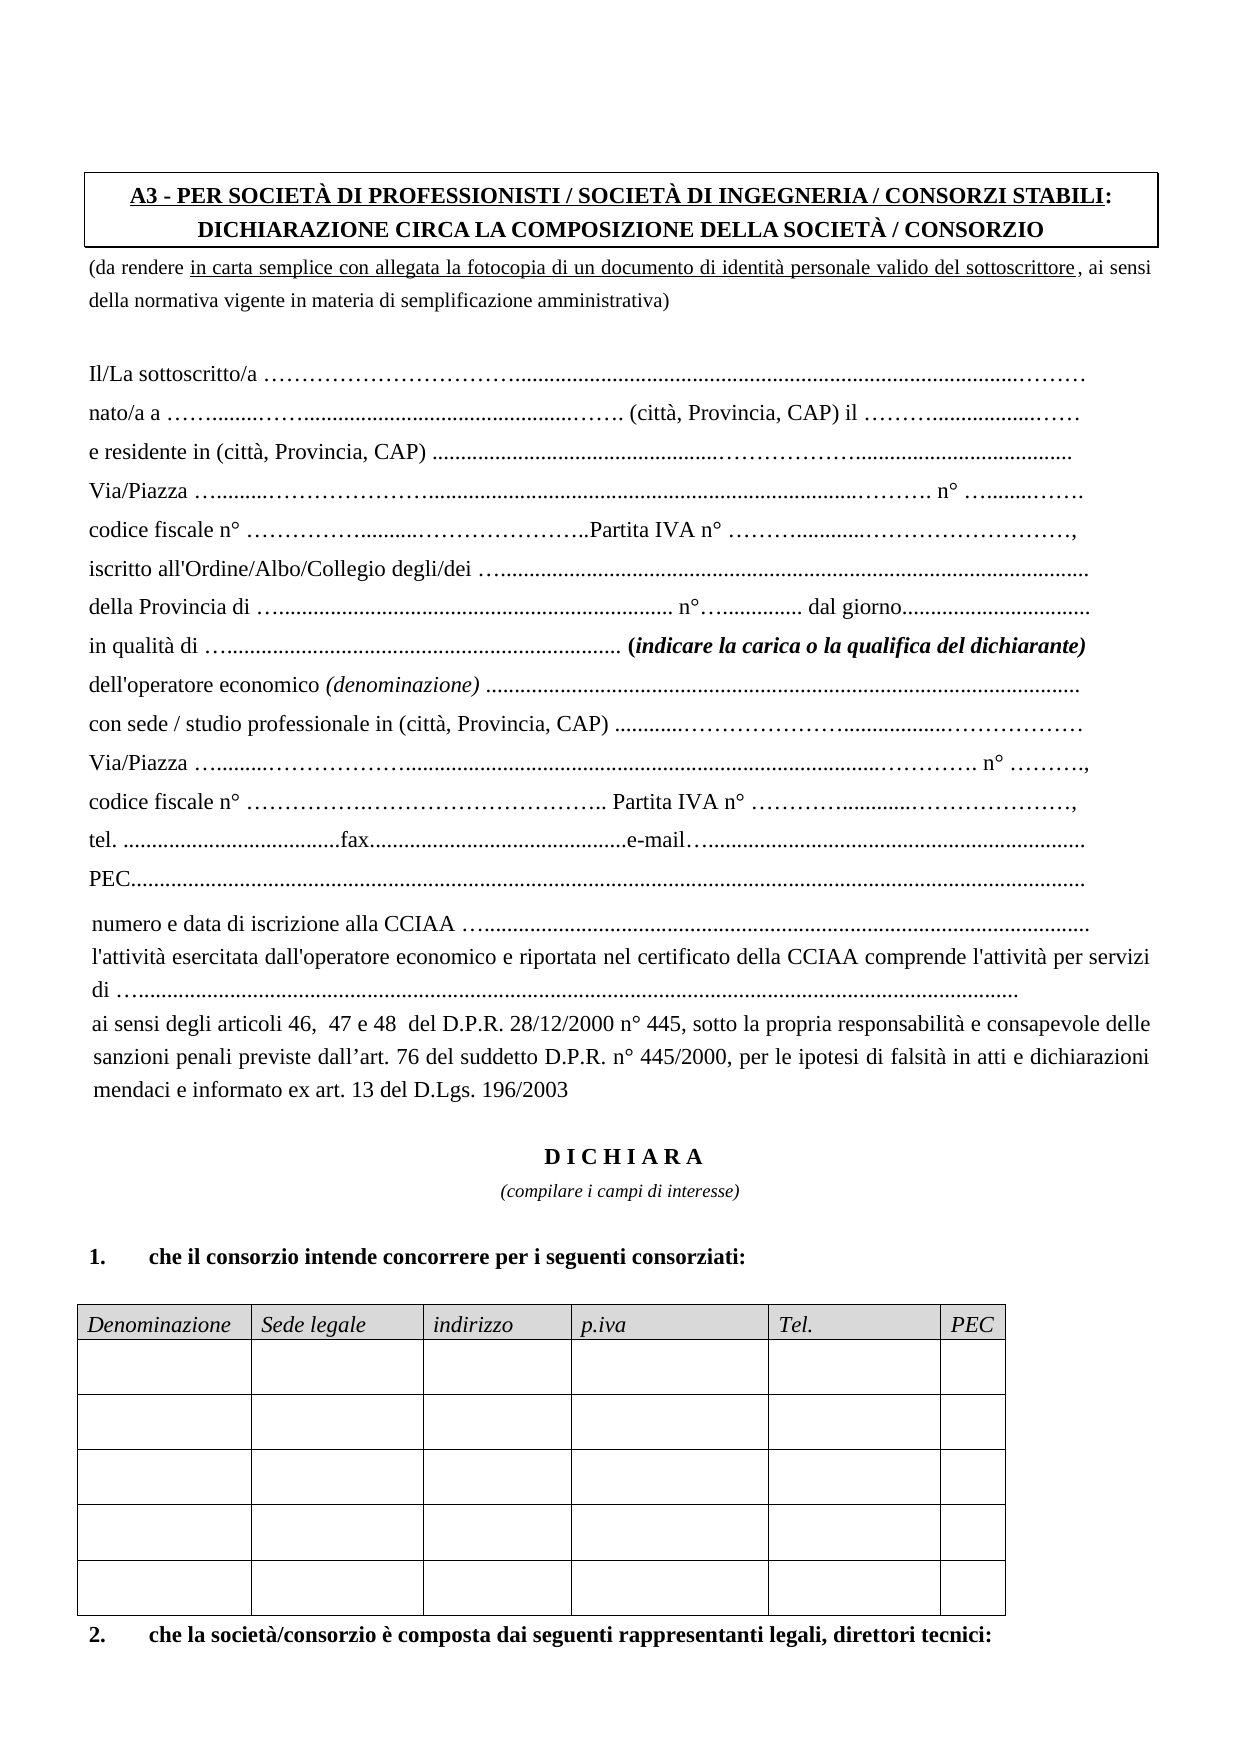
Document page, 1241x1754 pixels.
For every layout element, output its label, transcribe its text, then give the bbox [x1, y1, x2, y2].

table_cell [78, 1450, 251, 1504]
table_cell [769, 1561, 940, 1615]
list l'attività esercitata dall'operatore economico e riportata nel certificato della CCIAA comprende l'attività per servizi di ….......................................................................................................................................................... [92, 938, 1152, 1004]
list Via/Piazza ….........…………………...........................................................................………. n° …........……. [88, 477, 1152, 503]
table_cell [572, 1395, 768, 1449]
table_cell [769, 1450, 940, 1504]
list (compilare i campi di interesse) [88, 1171, 1152, 1204]
table_cell [252, 1450, 423, 1504]
table_header p.iva [572, 1305, 768, 1339]
table_cell [572, 1340, 768, 1394]
text D I C H I A R A [47, 1138, 1199, 1171]
table_cell [78, 1505, 251, 1559]
table_cell [769, 1505, 940, 1559]
list A3 - PER SOCIETÀ DI PROFESSIONISTI / SOCIETÀ DI INGEGNERIA / CONSORZI STABILI: DICHIARAZIONE CIRCA LA COMPOSIZIONE DELLA SOCIETÀ / CONSORZIO [85, 173, 1157, 246]
list codice fiscale n° …………….………………………….. Partita IVA n° …………............…………………, [88, 788, 1152, 814]
table_cell [252, 1505, 423, 1559]
table_cell [769, 1395, 940, 1449]
list numero e data di iscrizione alla CCIAA ….......................................................................................................... [92, 904, 1152, 938]
table_cell [78, 1395, 251, 1449]
list iscritto all'Ordine/Albo/Collegio degli/dei …....................................................................................................... [88, 554, 1152, 581]
list codice fiscale n° ……………..........…………………..Partita IVA n° ………............………………………, [88, 516, 1152, 542]
list in qualità di …..................................................................... (indicare la carica o la qualifica del dichiarante) [88, 632, 1152, 659]
table_cell [941, 1561, 1005, 1615]
table_cell [424, 1505, 571, 1559]
table_cell [572, 1450, 768, 1504]
table_header Sede legale [252, 1305, 423, 1339]
table_cell [424, 1340, 571, 1394]
list con sede / studio professionale in (città, Provincia, CAP) ............…………………..................……………… [88, 710, 1152, 736]
table_cell [941, 1340, 1005, 1394]
table_cell [78, 1561, 251, 1615]
table_cell [424, 1561, 571, 1615]
list (da rendere in carta semplice con allegata la fotocopia di un documento di identità personale valido del sottoscrittore, ai sensi della normativa vigente in materia di semplificazione amministrativa) [88, 248, 1152, 314]
table_cell [252, 1340, 423, 1394]
table_header Denominazione [78, 1305, 251, 1339]
list Il/La sottoscritto/a ……………………………........................................................................................……… [88, 360, 1152, 387]
table_cell [424, 1395, 571, 1449]
list che la società/consorzio è composta dai seguenti rappresentanti legali, direttori tecnici: [88, 1616, 1107, 1649]
table_header PEC [941, 1305, 1005, 1339]
table_cell [941, 1450, 1005, 1504]
table_header Tel. [769, 1305, 940, 1339]
list tel. ......................................fax.............................................e-mail….................................................................. [88, 827, 1152, 853]
table_header indirizzo [424, 1305, 571, 1339]
list della Provincia di …..................................................................... n°….............. dal giorno................................. [88, 593, 1152, 620]
list dell'operatore economico (denominazione) ........................................................................................................ [88, 671, 1152, 697]
list che il consorzio intende concorrere per i seguenti consorziati: [88, 1238, 1196, 1271]
table_cell [572, 1561, 768, 1615]
table_cell [252, 1561, 423, 1615]
list e residente in (città, Provincia, CAP) ..................................................………………...................................... [88, 438, 1152, 464]
table_cell [941, 1395, 1005, 1449]
table_cell [78, 1340, 251, 1394]
list ai sensi degli articoli 46, 47 e 48 del D.P.R. 28/12/2000 n° 445, sotto la propria responsabilità e consapevole delle sanzioni penali previste dall’art. 76 del suddetto D.P.R. n° 445/2000, per le ipotesi di falsità in atti e dichiarazioni mendaci e informato ex art. 13 del D.Lgs. 196/2003 [92, 1004, 1152, 1104]
table_cell [941, 1505, 1005, 1559]
table_cell [252, 1395, 423, 1449]
list nato/a a ……........……...............................................……. (città, Provincia, CAP) il ………..................…… [88, 399, 1152, 426]
list PEC....................................................................................................................................................................... [88, 865, 1152, 892]
table_cell [769, 1340, 940, 1394]
table_cell [424, 1450, 571, 1504]
list Via/Piazza ….........………………...................................................................................…………. n° ………., [88, 749, 1152, 775]
table_cell [572, 1505, 768, 1559]
